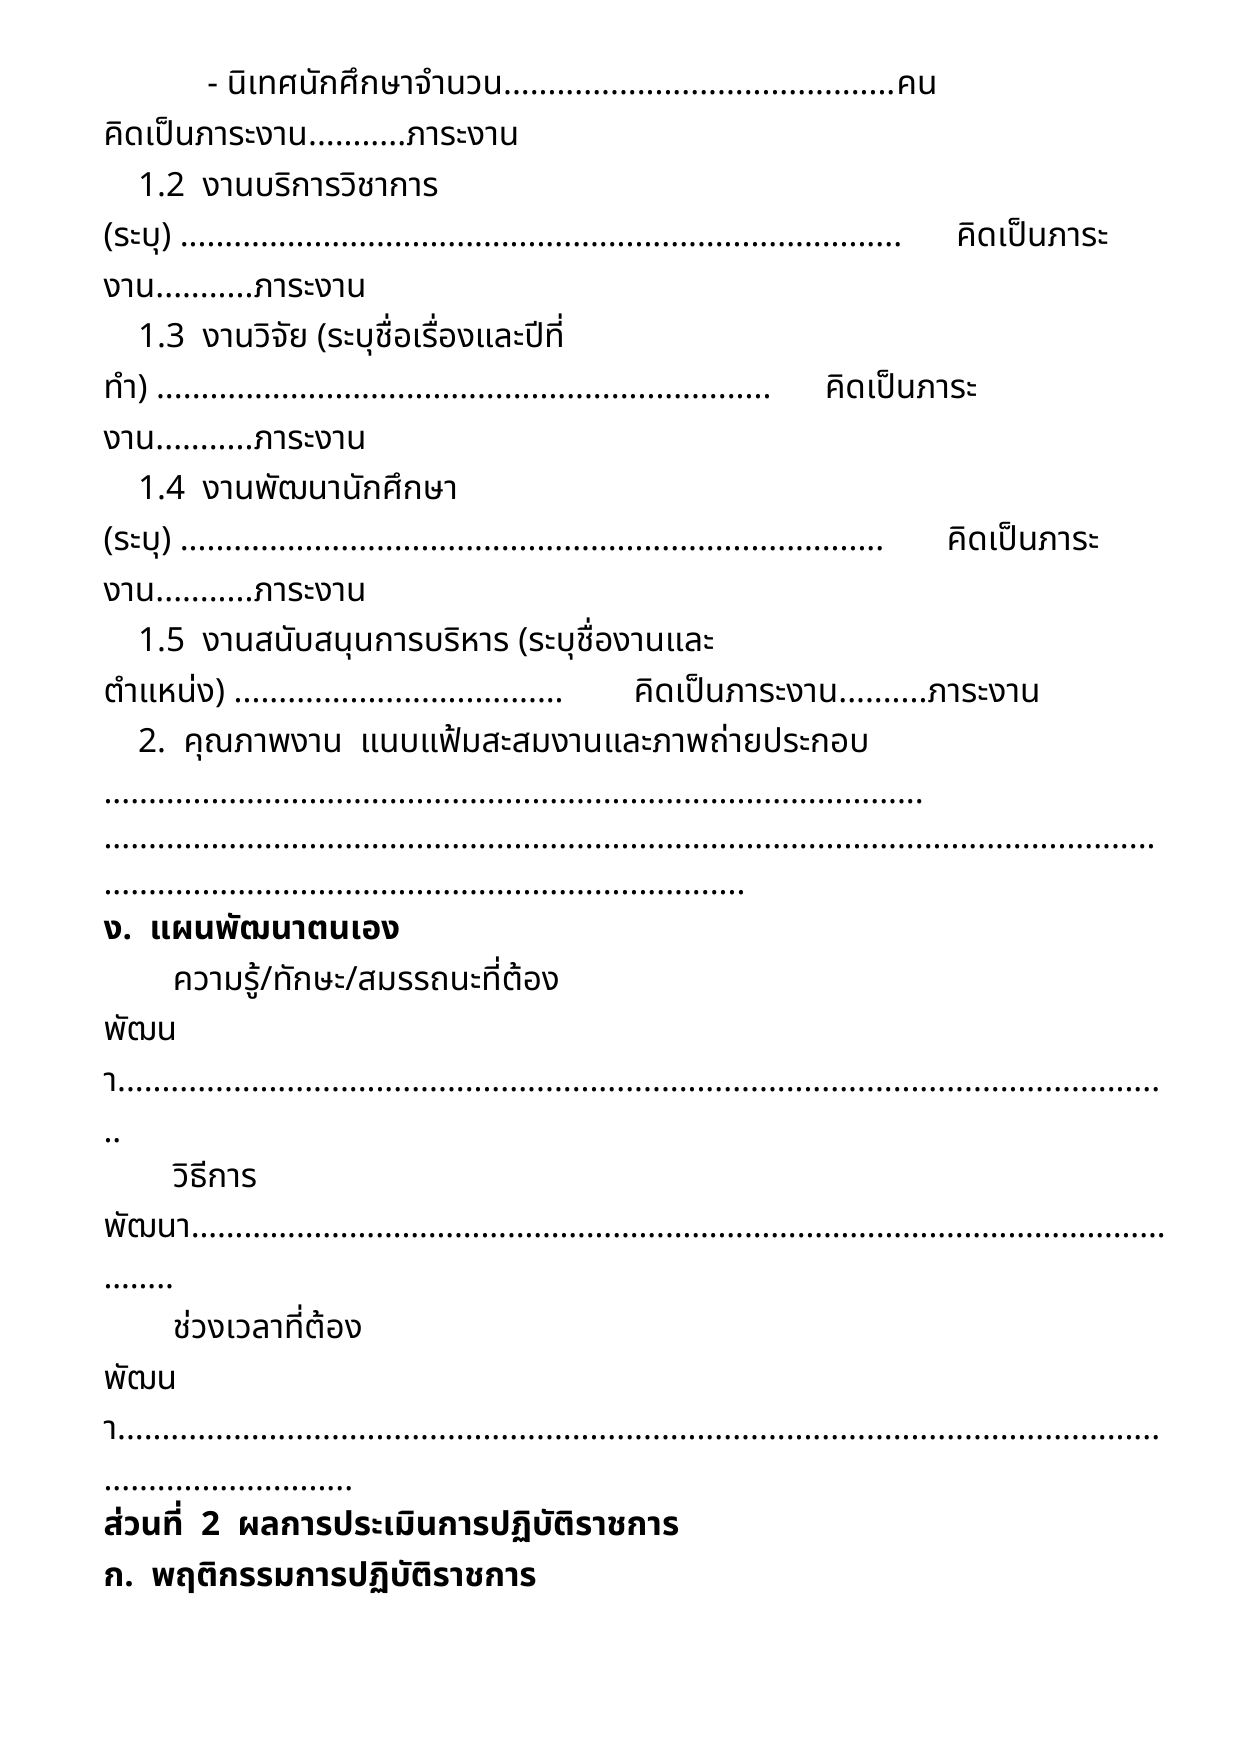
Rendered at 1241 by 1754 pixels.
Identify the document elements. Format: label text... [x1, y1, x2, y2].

text วิธีการพัฒนา……………………………………………………………………………………………………….. [103, 1152, 1166, 1303]
text ส่วนที่ 2 ผลการประเมินการปฏิบัติราชการ [103, 1500, 1166, 1551]
text 1.2 งานบริการวิชาการ (ระบุ) ................................................................................. คิดเป็นภาระงาน...........ภาระงาน [103, 160, 1166, 312]
text 1.4 งานพัฒนานักศึกษา (ระบุ) ............................................................................... คิดเป็นภาระงาน...........ภาระงาน [103, 464, 1166, 616]
text .............................................................................................................................................................................................. [103, 813, 1166, 904]
text 1.3 งานวิจัย (ระบุชื่อเรื่องและปีที่ทำ) ..................................................................... คิดเป็นภาระงาน...........ภาระงาน [103, 312, 1166, 464]
text ง. แผนพัฒนาตนเอง [103, 904, 1166, 955]
text - นิเทศนักศึกษาจำนวน............................................คน คิดเป็นภาระงาน...........ภาระงาน [103, 59, 1166, 160]
text 2. คุณภาพงาน แนบแฟ้มสะสมงานและภาพถ่ายประกอบ ............................................................................................ [103, 717, 1166, 813]
text ช่วงเวลาที่ต้องพัฒนา................................................................................................................................................. [103, 1303, 1166, 1500]
text ความรู้/ทักษะ/สมรรถนะที่ต้องพัฒนา....................................................................................................................... [103, 955, 1166, 1152]
text ก. พฤติกรรมการปฏิบัติราชการ [103, 1551, 1166, 1601]
text 1.5 งานสนับสนุนการบริหาร (ระบุชื่องานและตำแหน่ง) ..................................... คิดเป็นภาระงาน..........ภาระงาน [103, 616, 1166, 717]
